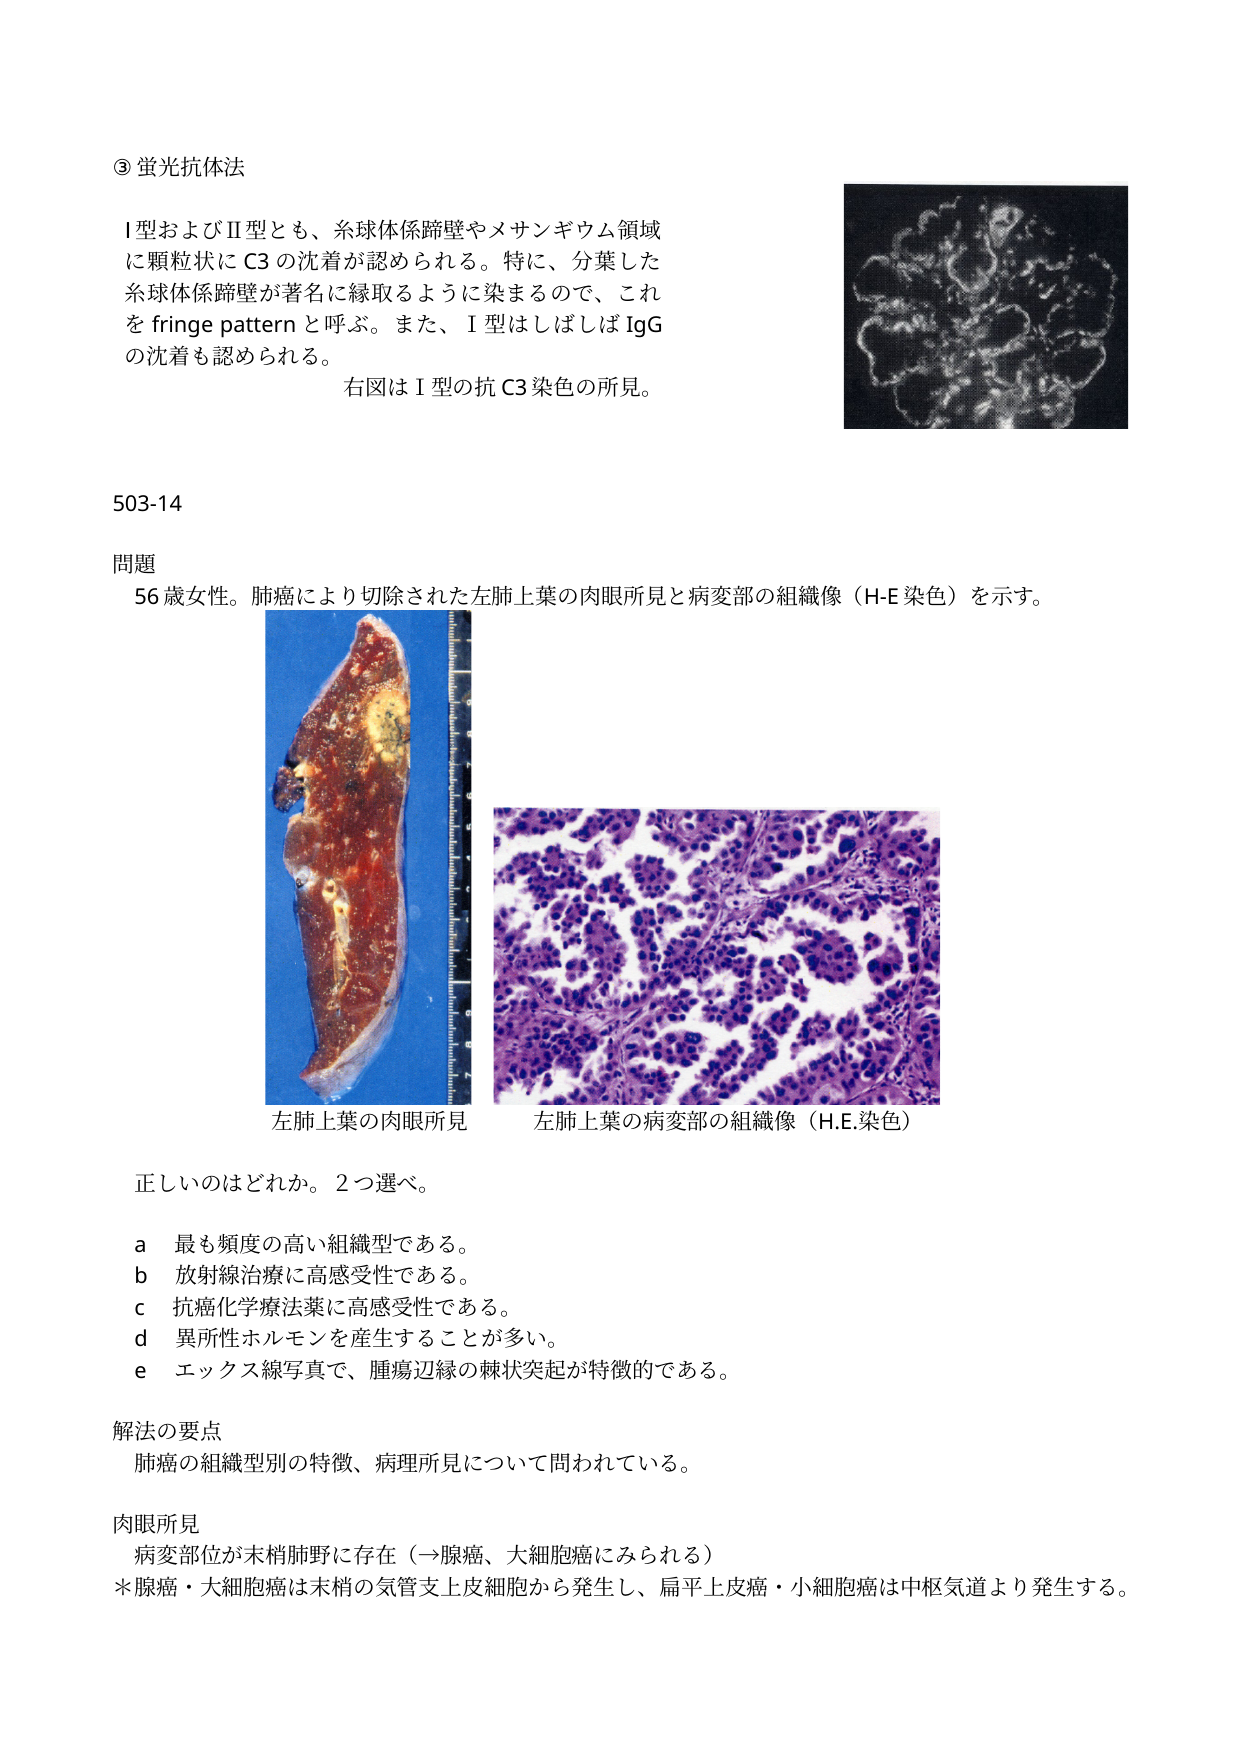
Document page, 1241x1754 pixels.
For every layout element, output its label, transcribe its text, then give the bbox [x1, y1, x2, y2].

text 正しいのはどれか。２つ選べ。 [112, 1166, 1128, 1197]
text b 放射線治療に高感受性である。 [112, 1258, 1128, 1290]
text 病変部位が末梢肺野に存在（→腺癌、大細胞癌にみられる） [112, 1539, 1128, 1570]
text c 抗癌化学療法薬に高感受性である。 [112, 1290, 1128, 1322]
text ③蛍光抗体法 [112, 150, 1128, 182]
picture [493, 807, 941, 1105]
text 肺癌の組織型別の特徴、病理所見について問われている。 [112, 1446, 1128, 1477]
picture [843, 181, 1129, 429]
text 503-14 [112, 488, 1128, 518]
text 問題 [112, 548, 1128, 579]
text 56歳女性。肺癌により切除された左肺上葉の肉眼所見と病変部の組織像（H-E染色）を示す。 [112, 579, 1128, 611]
picture [265, 610, 472, 1105]
text d 異所性ホルモンを産生することが多い。 [112, 1322, 1128, 1353]
text 左肺上葉の肉眼所見 左肺上葉の病変部の組織像（H.E.染色） [112, 1104, 1128, 1136]
text 肉眼所見 [112, 1507, 1128, 1539]
text e エックス線写真で、腫瘍辺縁の棘状突起が特徴的である。 [112, 1353, 1128, 1385]
text 解法の要点 [112, 1414, 1128, 1446]
text ＊腺癌・大細胞癌は末梢の気管支上皮細胞から発生し、扁平上皮癌・小細胞癌は中枢気道より発生する。 [112, 1570, 1128, 1602]
text a 最も頻度の高い組織型である。 [112, 1227, 1128, 1258]
